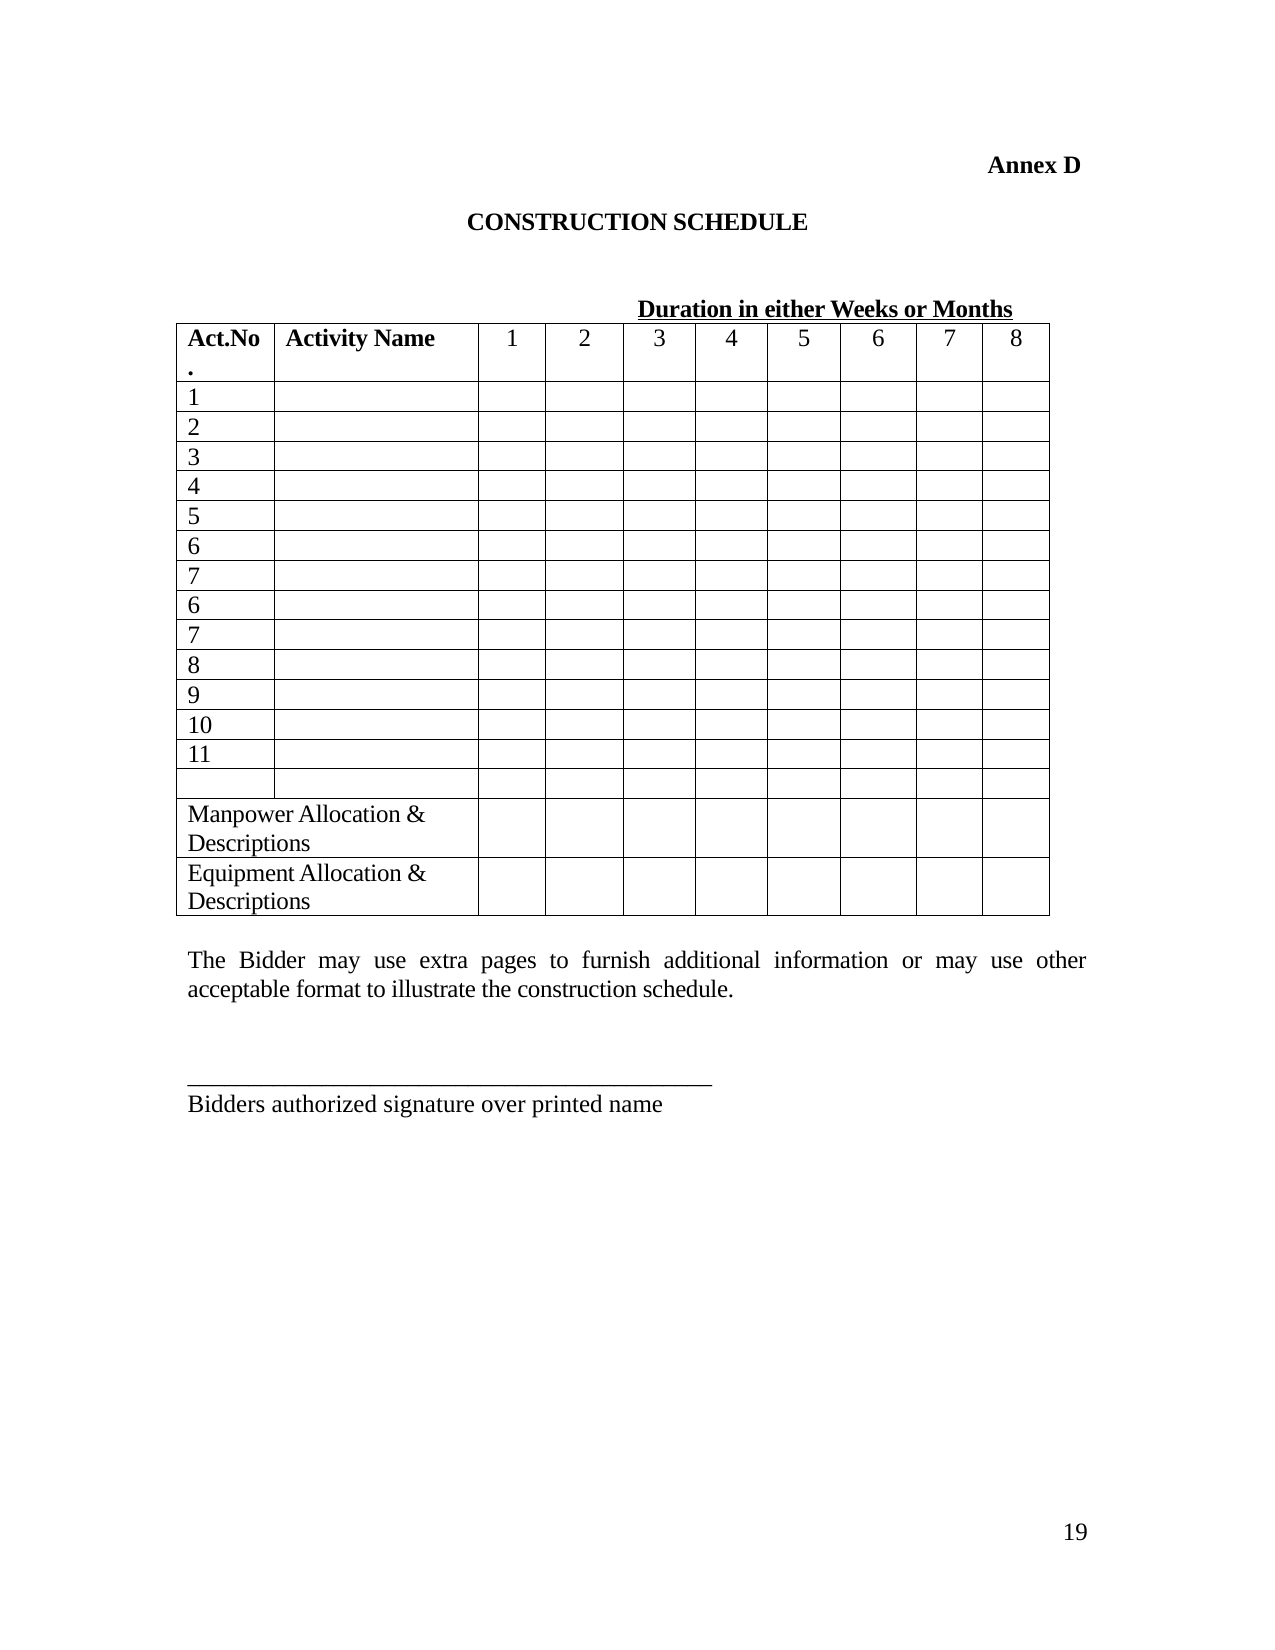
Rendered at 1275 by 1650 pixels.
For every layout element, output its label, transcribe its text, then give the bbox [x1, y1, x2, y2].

table_cell [624, 858, 695, 915]
table_cell [696, 858, 767, 915]
table_cell [768, 620, 840, 649]
table_cell Equipment Allocation & Descriptions [177, 858, 478, 915]
table_cell [624, 620, 695, 649]
table_cell [696, 442, 767, 470]
table_cell [696, 650, 767, 679]
table_cell [696, 531, 767, 560]
table_cell [917, 591, 982, 619]
table_cell [479, 799, 545, 857]
table_cell [841, 680, 916, 709]
table_cell [479, 650, 545, 679]
table_cell [768, 501, 840, 530]
table_cell [479, 591, 545, 619]
table_header 6 [841, 324, 916, 381]
table_cell [624, 531, 695, 560]
table_cell [275, 471, 478, 500]
table_cell [696, 769, 767, 798]
table_cell [275, 382, 478, 411]
table_cell [546, 412, 623, 441]
table_cell [546, 769, 623, 798]
table_cell [841, 501, 916, 530]
table_cell [546, 710, 623, 738]
table_cell [546, 799, 623, 857]
table_cell [624, 799, 695, 857]
table_cell [983, 740, 1049, 768]
table_cell [696, 740, 767, 768]
table_cell [983, 620, 1049, 649]
table_cell [546, 650, 623, 679]
table_cell 11 [177, 740, 274, 768]
table_cell [275, 680, 478, 709]
table_cell [983, 680, 1049, 709]
table_cell [768, 442, 840, 470]
table_cell [275, 710, 478, 738]
table_cell [479, 561, 545, 589]
table_header 8 [983, 324, 1049, 381]
text The Bidder may use extra pages to furnish additional information or may use other acceptable format to illustrate the construction schedule. [187, 945, 1087, 1002]
table_cell [624, 412, 695, 441]
table_cell [479, 471, 545, 500]
table_cell [768, 591, 840, 619]
table_cell [479, 531, 545, 560]
table_cell [768, 680, 840, 709]
table_cell [696, 620, 767, 649]
table_cell [696, 710, 767, 738]
table_cell 6 [177, 531, 274, 560]
table_cell [177, 769, 274, 798]
table_cell [479, 442, 545, 470]
table_cell [983, 501, 1049, 530]
table_cell [983, 531, 1049, 560]
table_cell [275, 561, 478, 589]
table_cell [696, 501, 767, 530]
table_cell [624, 382, 695, 411]
table_cell [546, 620, 623, 649]
table_cell [841, 412, 916, 441]
table_cell [546, 858, 623, 915]
table_cell [983, 858, 1049, 915]
table_cell [275, 650, 478, 679]
table_cell [546, 680, 623, 709]
table_cell [768, 769, 840, 798]
table_cell [275, 442, 478, 470]
table_cell [696, 471, 767, 500]
table_cell [917, 442, 982, 470]
table_cell [841, 471, 916, 500]
table_cell [546, 561, 623, 589]
table_cell [917, 710, 982, 738]
table_cell [624, 650, 695, 679]
table_cell [768, 382, 840, 411]
table_cell [917, 769, 982, 798]
table_cell [917, 740, 982, 768]
table_cell [917, 501, 982, 530]
table_cell [917, 531, 982, 560]
table_cell [624, 561, 695, 589]
table_cell [479, 710, 545, 738]
table_cell [696, 591, 767, 619]
table_cell [546, 501, 623, 530]
table_cell [841, 769, 916, 798]
table_cell [696, 799, 767, 857]
table_cell [696, 561, 767, 589]
table_cell [275, 769, 478, 798]
table_cell [841, 710, 916, 738]
table_cell [841, 591, 916, 619]
table_cell [479, 412, 545, 441]
table_cell [546, 442, 623, 470]
table_cell 2 [177, 412, 274, 441]
table_cell [275, 591, 478, 619]
table_header 5 [768, 324, 840, 381]
table_cell [624, 769, 695, 798]
table_cell [841, 531, 916, 560]
table_header 7 [917, 324, 982, 381]
table_cell [983, 769, 1049, 798]
table_cell [983, 591, 1049, 619]
table_cell 7 [177, 620, 274, 649]
table_cell [768, 650, 840, 679]
table_cell [624, 740, 695, 768]
table_cell [479, 769, 545, 798]
table_cell [983, 382, 1049, 411]
table_cell [546, 382, 623, 411]
table_cell [841, 799, 916, 857]
table_cell [696, 412, 767, 441]
table_cell [768, 858, 840, 915]
table_cell [479, 620, 545, 649]
table_cell [983, 442, 1049, 470]
table_header 1 [479, 324, 545, 381]
table_cell [768, 710, 840, 738]
table_cell [624, 471, 695, 500]
table_cell [841, 740, 916, 768]
table_cell [768, 412, 840, 441]
table_cell [546, 531, 623, 560]
table_cell [768, 740, 840, 768]
table_cell [983, 650, 1049, 679]
table_cell [275, 620, 478, 649]
table_cell 1 [177, 382, 274, 411]
table_cell [983, 561, 1049, 589]
table_cell [983, 471, 1049, 500]
table_cell 6 [177, 591, 274, 619]
table_cell [696, 382, 767, 411]
table_cell [917, 620, 982, 649]
table_cell [917, 471, 982, 500]
table_cell 3 [177, 442, 274, 470]
table_cell [917, 650, 982, 679]
table_header 2 [546, 324, 623, 381]
table_cell [768, 799, 840, 857]
table_cell [479, 501, 545, 530]
table_cell Manpower Allocation & Descriptions [177, 799, 478, 857]
table_cell [275, 412, 478, 441]
table_cell 4 [177, 471, 274, 500]
table_cell [841, 442, 916, 470]
table_cell [479, 382, 545, 411]
table_cell [479, 740, 545, 768]
table_cell [917, 561, 982, 589]
table_cell [841, 650, 916, 679]
table_cell [983, 412, 1049, 441]
table_cell 7 [177, 561, 274, 589]
table_cell 10 [177, 710, 274, 738]
table_cell [479, 680, 545, 709]
table_cell [624, 710, 695, 738]
table_cell [275, 501, 478, 530]
table_cell [546, 740, 623, 768]
table_cell [624, 442, 695, 470]
table_cell [983, 799, 1049, 857]
table_cell [841, 561, 916, 589]
table_cell 8 [177, 650, 274, 679]
table_cell [983, 710, 1049, 738]
table_cell [768, 561, 840, 589]
table_header 3 [624, 324, 695, 381]
table_header Act.No. [177, 324, 274, 381]
text Bidders authorized signature over printed name [187, 1089, 1087, 1117]
table_cell [917, 858, 982, 915]
table_cell [917, 680, 982, 709]
table_cell [546, 471, 623, 500]
text CONSTRUCTION SCHEDULE [187, 207, 1087, 236]
table_header 4 [696, 324, 767, 381]
table_cell [624, 591, 695, 619]
table_cell [917, 412, 982, 441]
table_header Activity Name [275, 324, 478, 381]
table_cell 9 [177, 680, 274, 709]
table_cell [841, 858, 916, 915]
table_cell 5 [177, 501, 274, 530]
table_cell [841, 620, 916, 649]
text ___________________________________________ [187, 1060, 1087, 1089]
table_cell [841, 382, 916, 411]
table_cell [275, 740, 478, 768]
table_cell [917, 382, 982, 411]
table_cell [624, 680, 695, 709]
text Annex D [187, 150, 1087, 179]
table_cell [696, 680, 767, 709]
table_cell [624, 501, 695, 530]
table_cell [768, 471, 840, 500]
table_cell [917, 799, 982, 857]
table_cell [479, 858, 545, 915]
table_cell [275, 531, 478, 560]
table_cell [768, 531, 840, 560]
table_cell [546, 591, 623, 619]
text Duration in either Weeks or Months [187, 294, 1087, 322]
